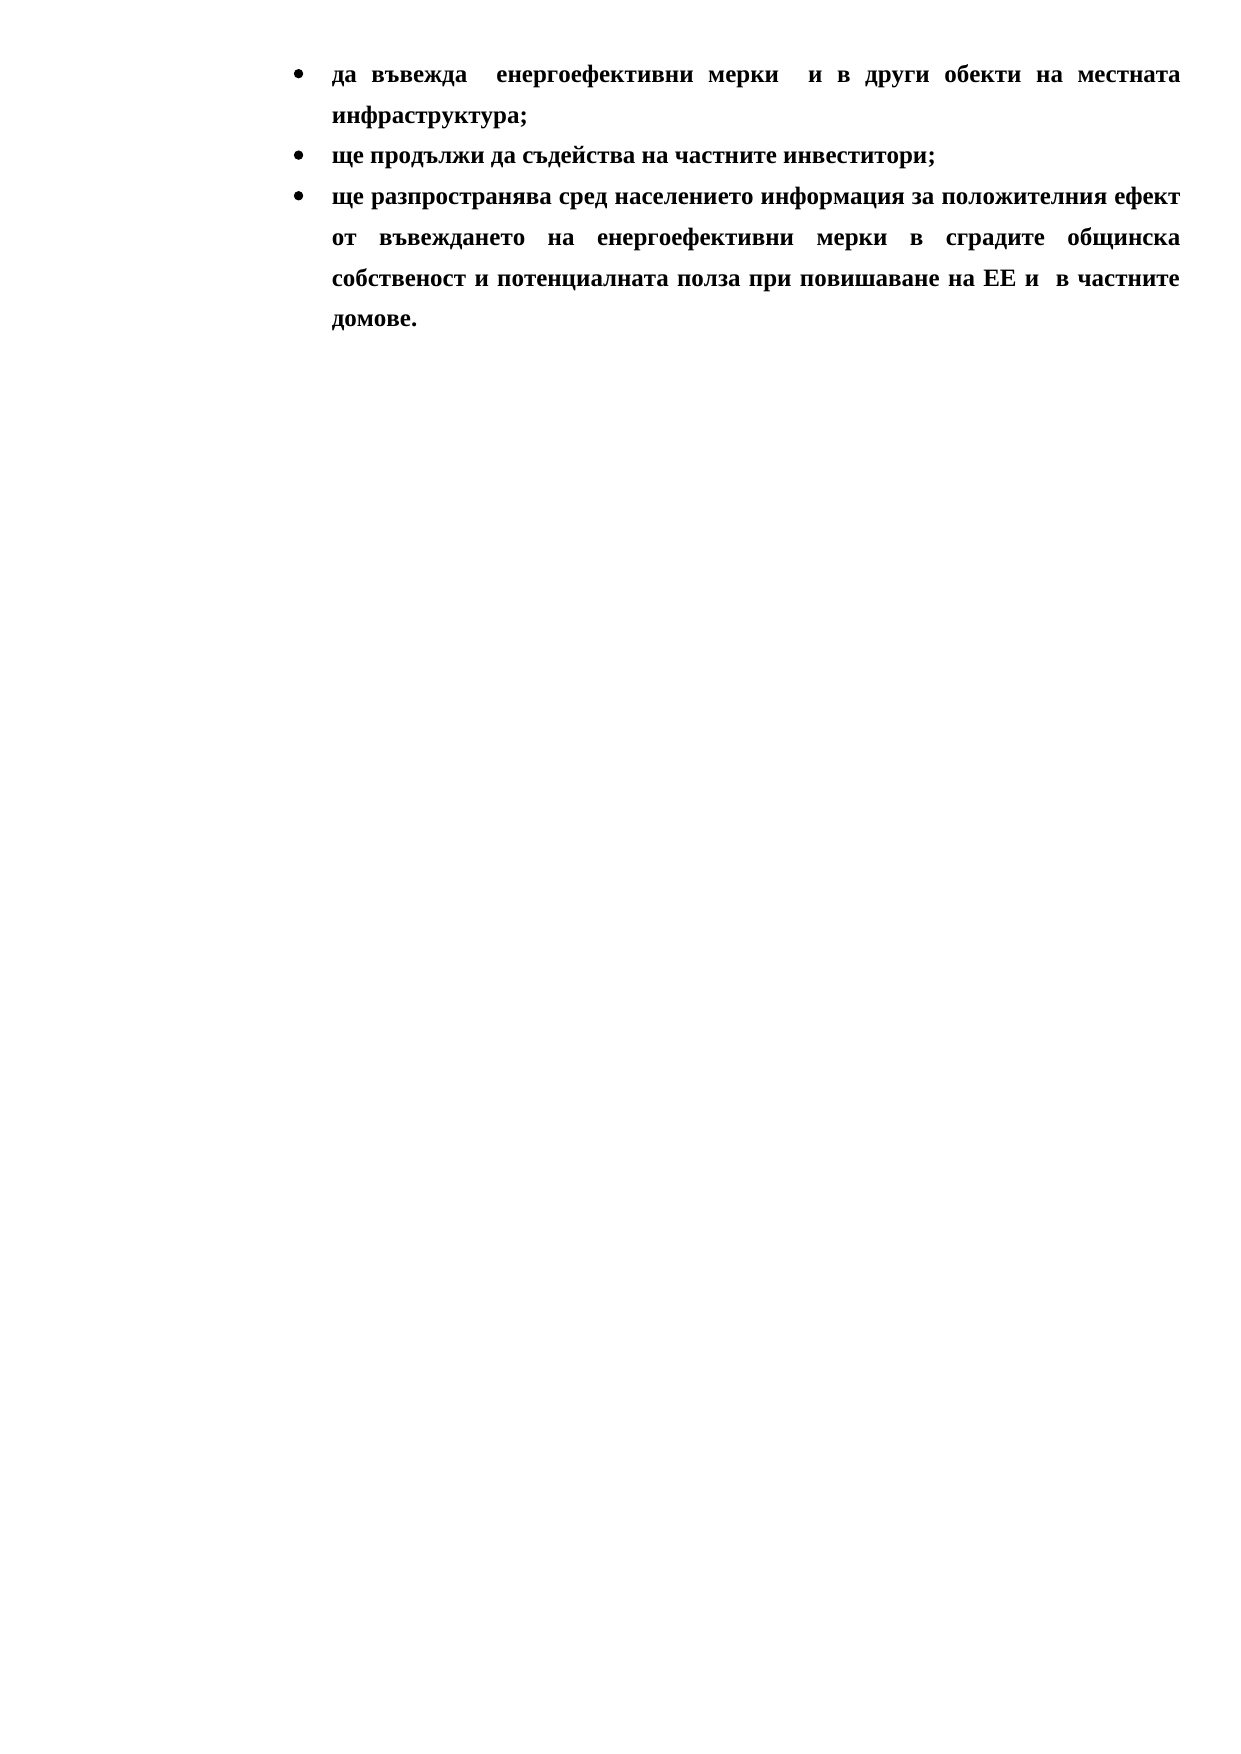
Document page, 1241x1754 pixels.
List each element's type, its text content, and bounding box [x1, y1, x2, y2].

list ще разпространява сред населението информация за положителния ефект от въвеждането на енергоефективни мерки в сградите общинска собственост и потенциалната полза при повишаване на ЕЕ и в частните домове. [294, 181, 1181, 332]
list ще продължи да съдейства на частните инвеститори; [294, 141, 1181, 169]
list да въвежда енергоефективни мерки и в други обекти на местната инфраструктура; [294, 59, 1181, 128]
